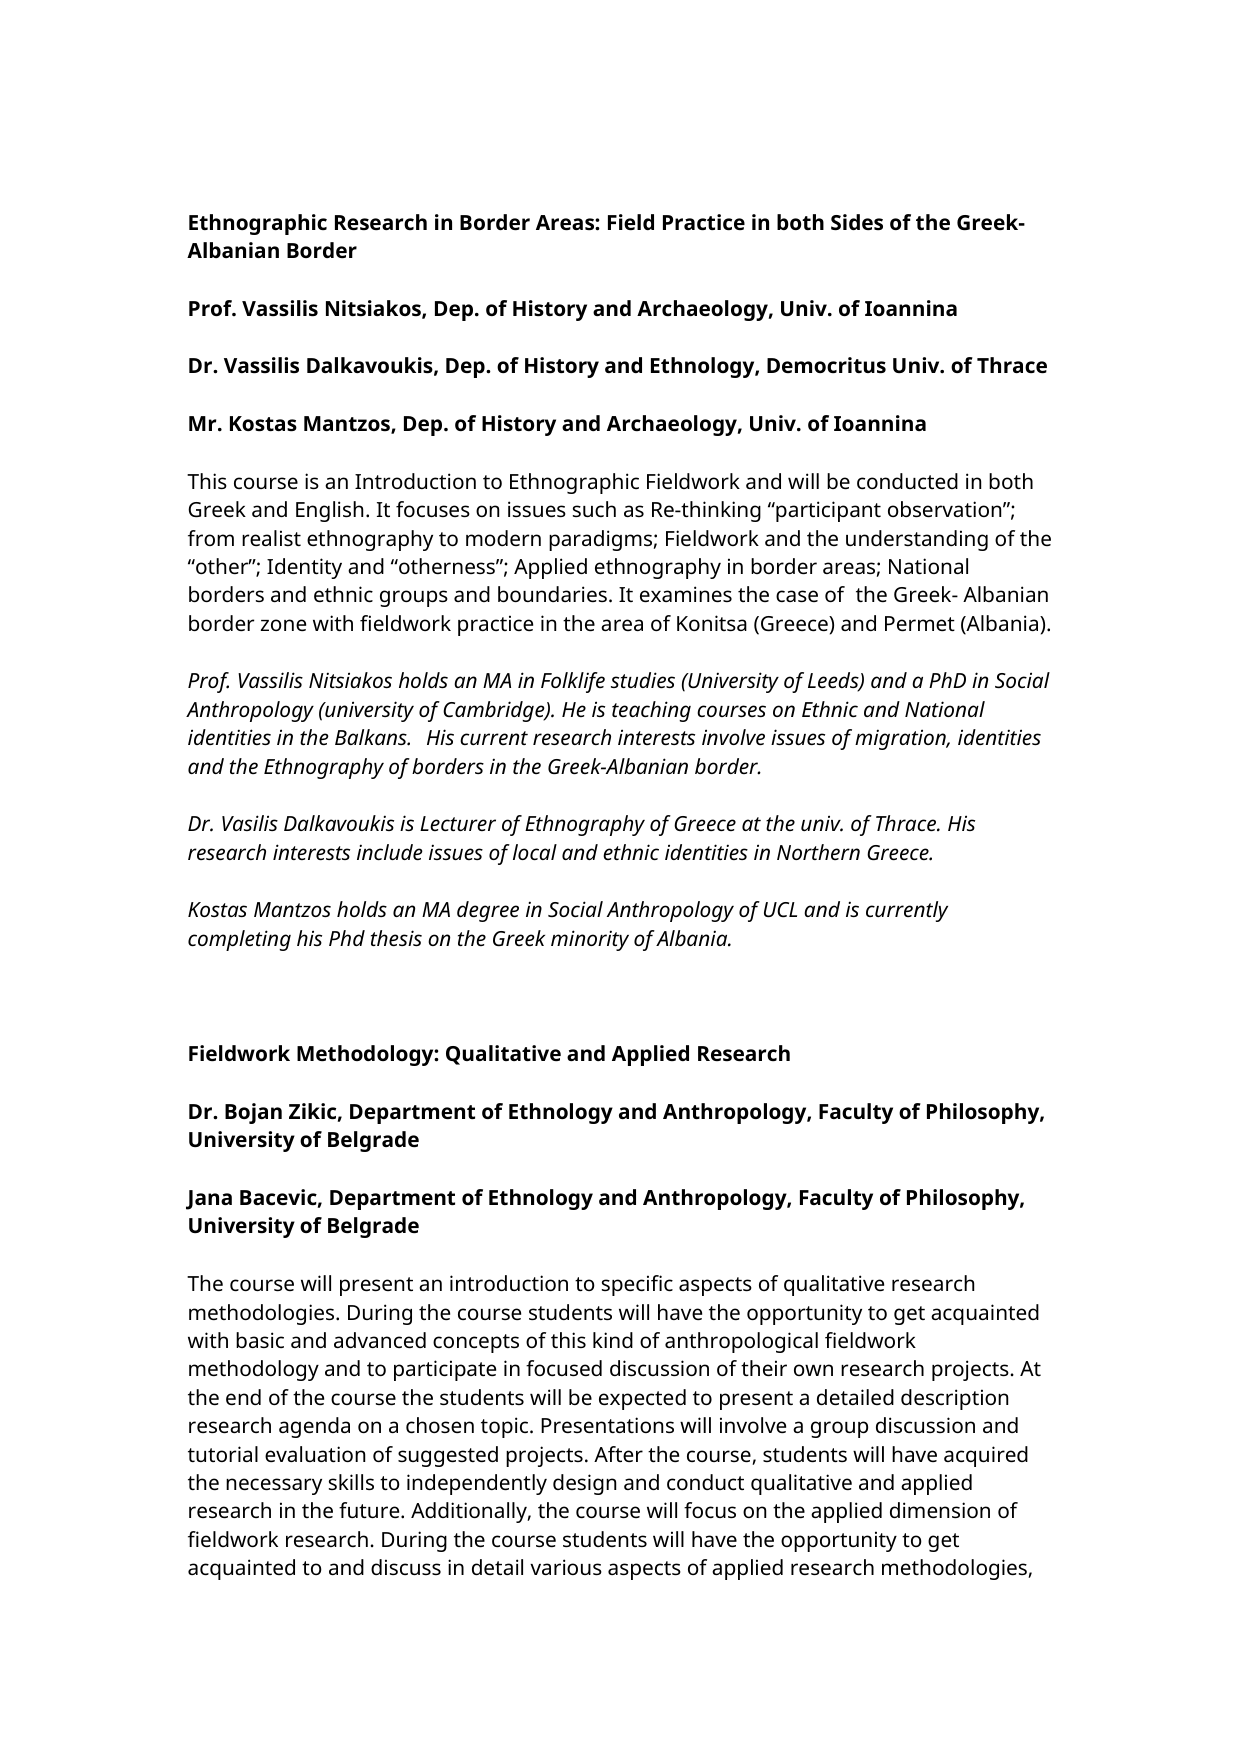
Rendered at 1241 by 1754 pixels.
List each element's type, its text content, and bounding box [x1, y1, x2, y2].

text This course is an Introduction to Ethnographic Fieldwork and will be conducted in both Greek and English. It focuses on issues such as Re-thinking “participant observation”; from realist ethnography to modern paradigms; Fieldwork and the understanding of the “other”; Identity and “otherness”; Applied ethnography in border areas; National borders and ethnic groups and boundaries. It examines the case of the Greek- Albanian border zone with fieldwork practice in the area of Konitsa (Greece) and Permet (Albania). [187, 467, 1053, 637]
text Dr. Vasilis Dalkavoukis is Lecturer of Ethnography of Greece at the univ. of Thrace. His research interests include issues of local and ethnic identities in Northern Greece. [187, 809, 1053, 866]
text Fieldwork Methodology: Qualitative and Applied Research [187, 1039, 1053, 1068]
text Ethnographic Research in Border Areas: Field Practice in both Sides of the Greek-Albanian Border [187, 208, 1053, 265]
text Dr. Vassilis Dalkavoukis, Dep. of History and Ethnology, Democritus Univ. of Thrace [187, 352, 1053, 380]
text Prof. Vassilis Nitsiakos, Dep. of History and Archaeology, Univ. of Ioannina [187, 294, 1053, 322]
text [187, 1269, 1053, 1582]
text Dr. Bojan Zikic, Department of Ethnology and Anthropology, Faculty of Philosophy, University of Belgrade [187, 1097, 1053, 1154]
text Jana Bacevic, Department of Ethnology and Anthropology, Faculty of Philosophy, University of Belgrade [187, 1183, 1053, 1240]
text Mr. Kostas Mantzos, Dep. of History and Archaeology, Univ. of Ioannina [187, 409, 1053, 438]
text Kostas Mantzos holds an MA degree in Social Anthropology of UCL and is currently completing his Phd thesis on the Greek minority of Albania. [187, 896, 1053, 952]
text Prof. Vassilis Nitsiakos holds an MA in Folklife studies (University of Leeds) and a PhD in Social Anthropology (university of Cambridge). He is teaching courses on Ethnic and National identities in the Balkans. His current research interests involve issues of migration, identities and the Ethnography of borders in the Greek-Albanian border. [187, 667, 1053, 780]
